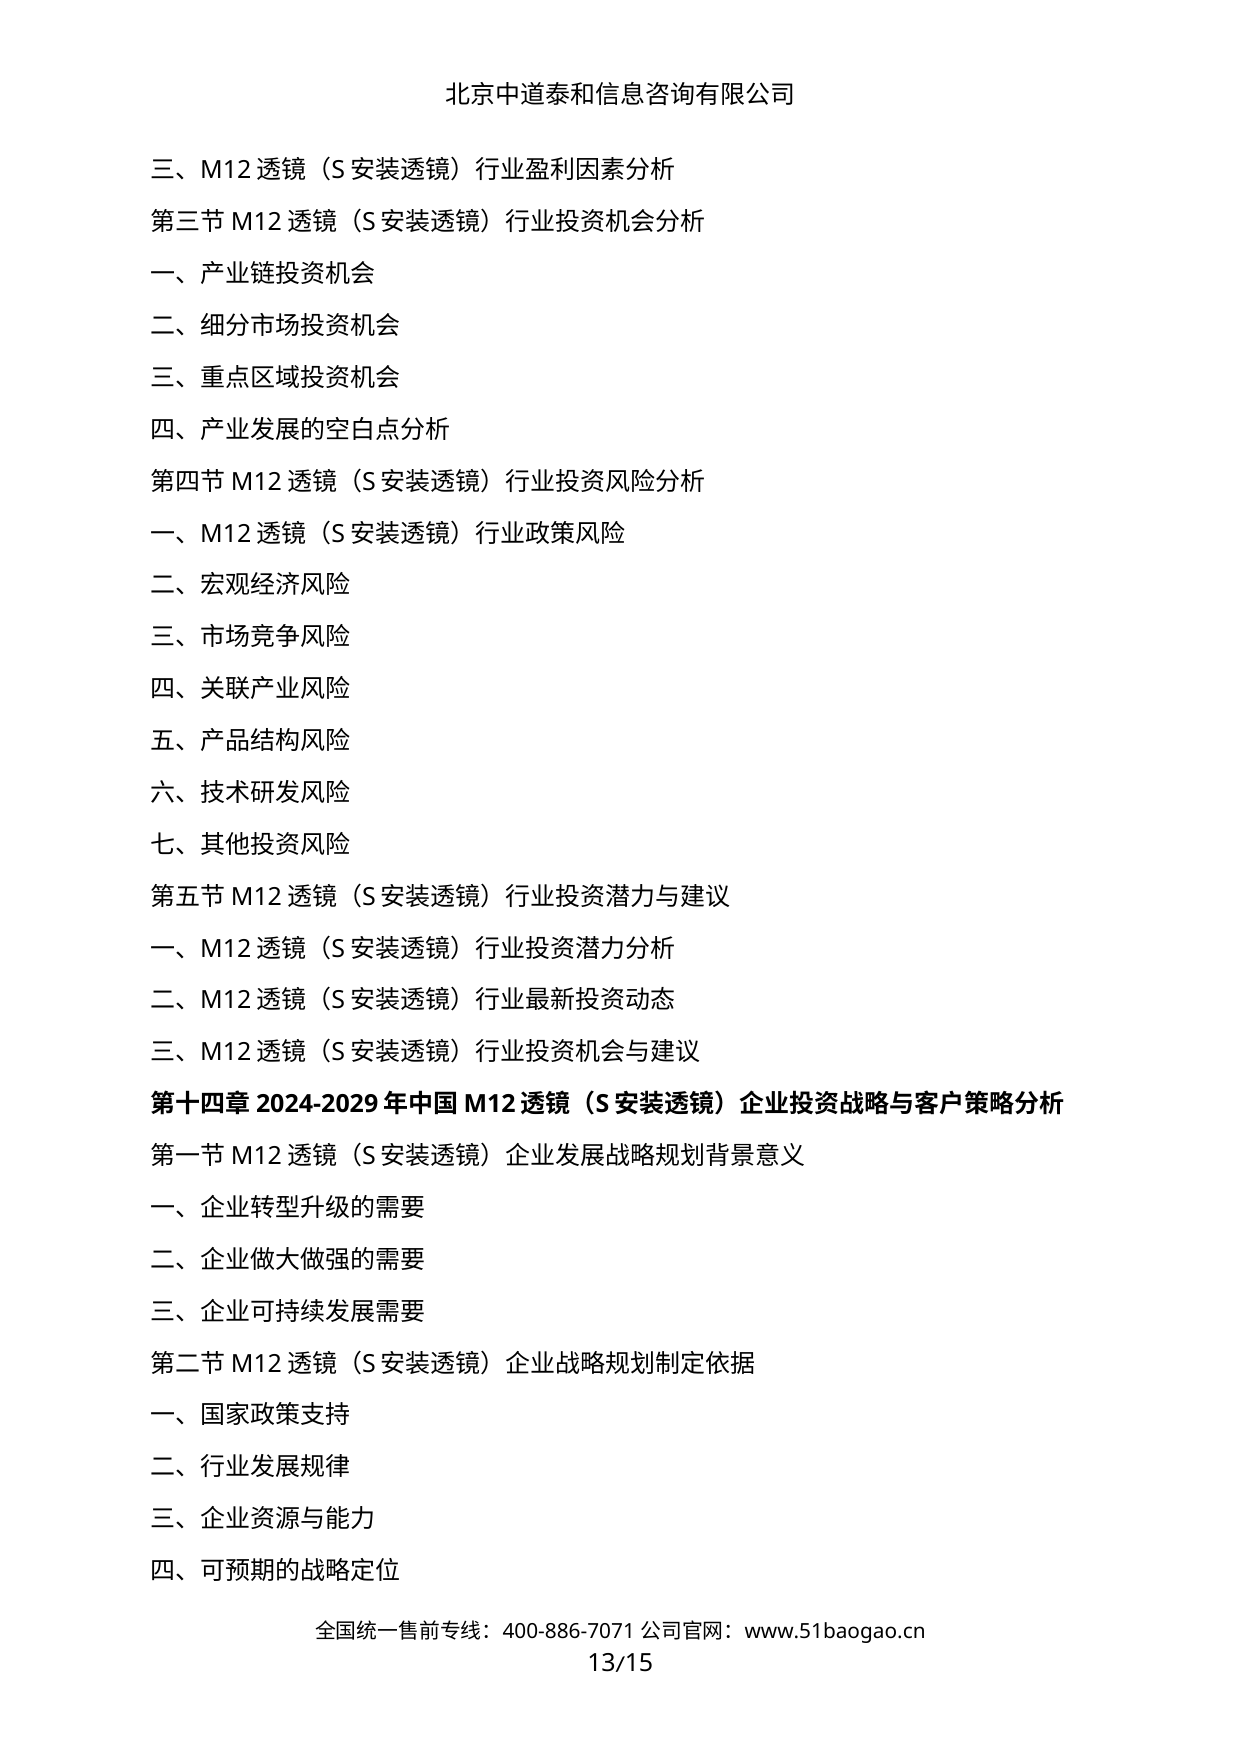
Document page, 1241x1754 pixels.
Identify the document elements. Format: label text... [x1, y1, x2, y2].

text 七、其他投资风险 [150, 824, 1090, 861]
text 第五节 M12透镜（S安装透镜）行业投资潜力与建议 [150, 876, 1090, 912]
text 一、M12透镜（S安装透镜）行业投资潜力分析 [150, 928, 1090, 964]
text 第三节 M12透镜（S安装透镜）行业投资机会分析 [150, 202, 1090, 238]
text 三、企业资源与能力 [150, 1499, 1090, 1535]
text 六、技术研发风险 [150, 772, 1090, 809]
text 二、企业做大做强的需要 [150, 1239, 1090, 1276]
text 一、国家政策支持 [150, 1395, 1090, 1431]
text 四、关联产业风险 [150, 669, 1090, 705]
text 第十四章 2024-2029年中国M12透镜（S安装透镜）企业投资战略与客户策略分析 [150, 1084, 1090, 1120]
text 三、M12透镜（S安装透镜）行业投资机会与建议 [150, 1032, 1090, 1068]
text 三、市场竞争风险 [150, 617, 1090, 653]
text 三、M12透镜（S安装透镜）行业盈利因素分析 [150, 150, 1090, 186]
text 四、产业发展的空白点分析 [150, 409, 1090, 446]
text 二、M12透镜（S安装透镜）行业最新投资动态 [150, 980, 1090, 1016]
text 三、企业可持续发展需要 [150, 1291, 1090, 1327]
text 五、产品结构风险 [150, 721, 1090, 757]
text 一、产业链投资机会 [150, 254, 1090, 290]
text 第二节 M12透镜（S安装透镜）企业战略规划制定依据 [150, 1343, 1090, 1379]
text 第四节 M12透镜（S安装透镜）行业投资风险分析 [150, 461, 1090, 497]
text 二、细分市场投资机会 [150, 306, 1090, 342]
text 三、重点区域投资机会 [150, 357, 1090, 394]
text 一、M12透镜（S安装透镜）行业政策风险 [150, 513, 1090, 549]
text 一、企业转型升级的需要 [150, 1187, 1090, 1224]
text 四、可预期的战略定位 [150, 1551, 1090, 1587]
text 二、行业发展规律 [150, 1447, 1090, 1483]
text 第一节 M12透镜（S安装透镜）企业发展战略规划背景意义 [150, 1136, 1090, 1172]
text 二、宏观经济风险 [150, 565, 1090, 601]
